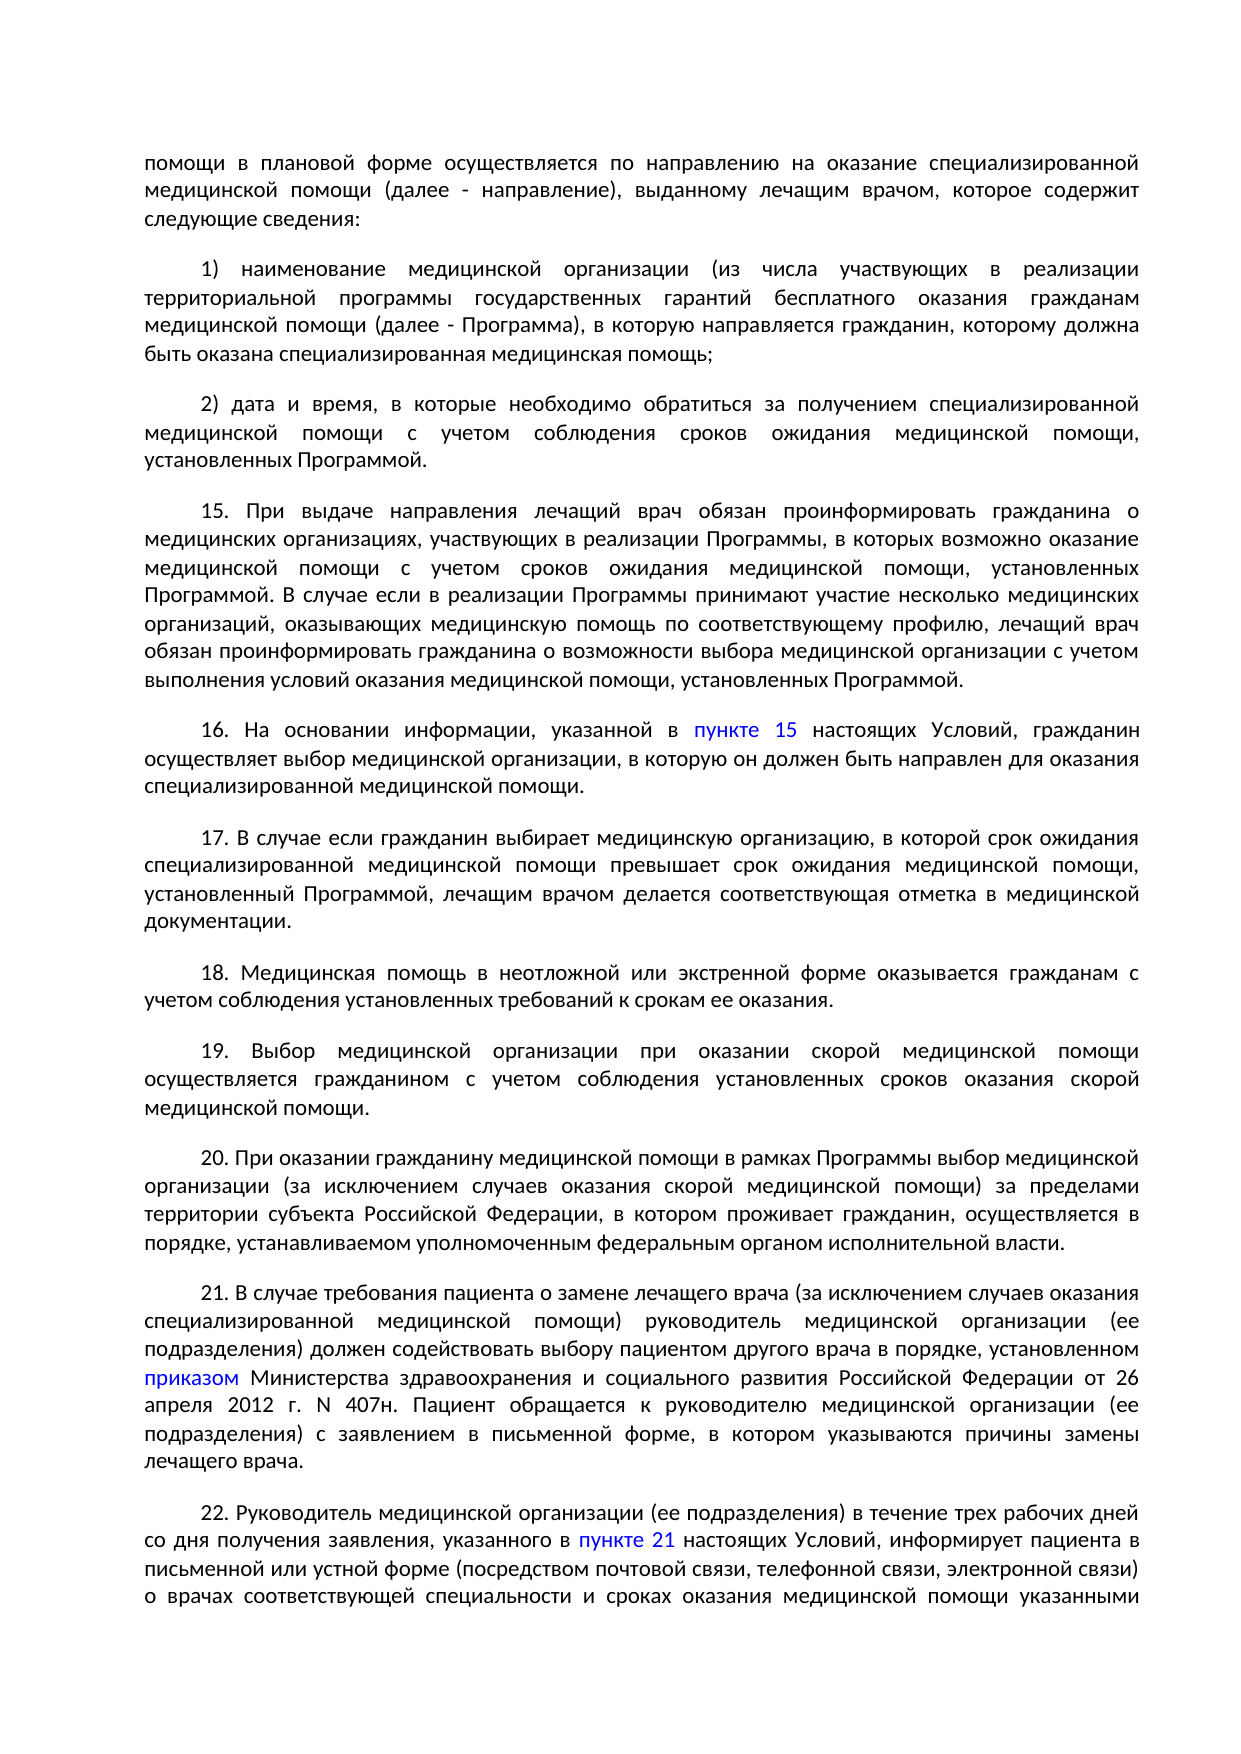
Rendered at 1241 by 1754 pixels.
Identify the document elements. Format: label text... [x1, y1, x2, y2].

text 1) наименование медицинской организации (из числа участвующих в реализации территориальной программы государственных гарантий бесплатного оказания гражданам медицинской помощи (далее - Программа), в которую направляется гражданин, которому должна быть оказана специализированная медицинская помощь; [144, 254, 1141, 367]
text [144, 148, 1141, 232]
text 16. На основании информации, указанной в пункте 15 настоящих Условий, гражданин осуществляет выбор медицинской организации, в которую он должен быть направлен для оказания специализированной медицинской помощи. [144, 716, 1141, 800]
text 20. При оказании гражданину медицинской помощи в рамках Программы выбор медицинской организации (за исключением случаев оказания скорой медицинской помощи) за пределами территории субъекта Российской Федерации, в котором проживает гражданин, осуществляется в порядке, устанавливаемом уполномоченным федеральным органом исполнительной власти. [144, 1143, 1141, 1256]
text 15. При выдаче направления лечащий врач обязан проинформировать гражданина о медицинских организациях, участвующих в реализации Программы, в которых возможно оказание медицинской помощи с учетом сроков ожидания медицинской помощи, установленных Программой. В случае если в реализации Программы принимают участие несколько медицинских организаций, оказывающих медицинскую помощь по соответствующему профилю, лечащий врач обязан проинформировать гражданина о возможности выбора медицинской организации с учетом выполнения условий оказания медицинской помощи, установленных Программой. [144, 497, 1141, 693]
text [144, 1498, 1141, 1610]
text 18. Медицинская помощь в неотложной или экстренной форме оказывается гражданам с учетом соблюдения установленных требований к срокам ее оказания. [144, 958, 1141, 1014]
text 19. Выбор медицинской организации при оказании скорой медицинской помощи осуществляется гражданином с учетом соблюдения установленных сроков оказания скорой медицинской помощи. [144, 1037, 1141, 1121]
text 2) дата и время, в которые необходимо обратиться за получением специализированной медицинской помощи с учетом соблюдения сроков ожидания медицинской помощи, установленных Программой. [144, 389, 1141, 474]
text 17. В случае если гражданин выбирает медицинскую организацию, в которой срок ожидания специализированной медицинской помощи превышает срок ожидания медицинской помощи, установленный Программой, лечащим врачом делается соответствующая отметка в медицинской документации. [144, 823, 1141, 935]
text 21. В случае требования пациента о замене лечащего врача (за исключением случаев оказания специализированной медицинской помощи) руководитель медицинской организации (ее подразделения) должен содействовать выбору пациентом другого врача в порядке, установленном приказом Министерства здравоохранения и социального развития Российской Федерации от 26 апреля 2012 г. N 407н. Пациент обращается к руководителю медицинской организации (ее подразделения) с заявлением в письменной форме, в котором указываются причины замены лечащего врача. [144, 1278, 1141, 1475]
